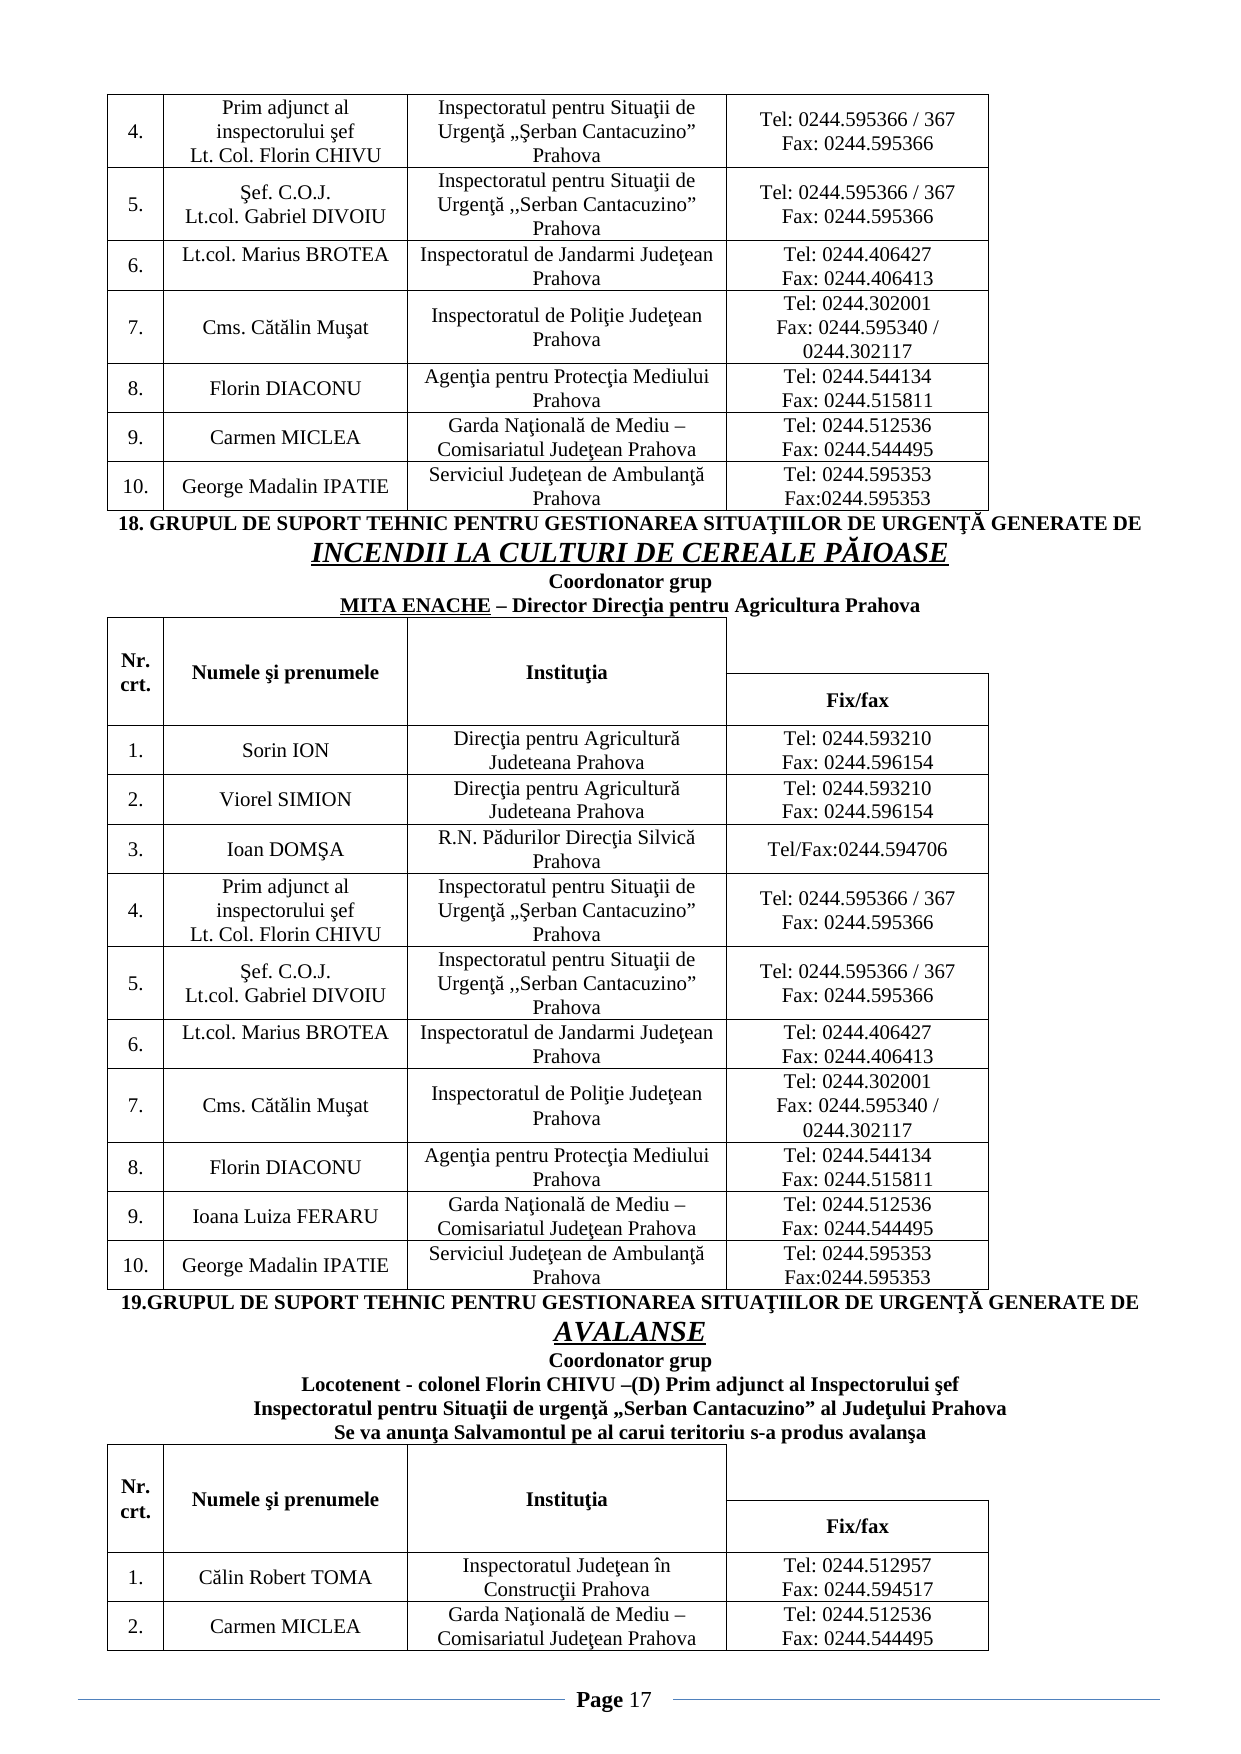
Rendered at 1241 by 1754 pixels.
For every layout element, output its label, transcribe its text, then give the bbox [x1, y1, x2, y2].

table_cell Inspectoratul de Poliţie Judeţean Prahova [408, 1069, 726, 1142]
table_cell 6. [108, 1020, 163, 1068]
table_cell Agenţia pentru Protecţia Mediului Prahova [408, 364, 726, 412]
table_cell Tel: 0244.595366 / 367 Fax: 0244.595366 [727, 95, 988, 167]
table_cell Florin DIACONU [164, 1143, 407, 1191]
table_cell Carmen MICLEA [164, 413, 407, 461]
table_cell Viorel SIMION [164, 775, 407, 823]
table_cell R.N. Pădurilor Direcţia Silvică Prahova [408, 825, 726, 873]
table_cell 8. [108, 1143, 163, 1191]
table_cell 4. [108, 95, 163, 167]
table_cell Carmen MICLEA [164, 1602, 407, 1650]
table_cell Garda Naţională de Mediu – Comisariatul Judeţean Prahova [408, 1602, 726, 1650]
table_cell Tel: 0244.593210 Fax: 0244.596154 [727, 726, 988, 774]
table_cell Ioana Luiza FERARU [164, 1192, 407, 1240]
table_header Instituţia [408, 618, 726, 725]
table_cell 5. [108, 947, 163, 1019]
table_cell 8. [108, 364, 163, 412]
table_cell Tel: 0244.595366 / 367 Fax: 0244.595366 [727, 874, 988, 946]
table_cell 10. [108, 462, 163, 510]
table_cell 1. [108, 1553, 163, 1601]
table_cell 9. [108, 413, 163, 461]
table_cell Tel: 0244.512536 Fax: 0244.544495 [727, 1192, 988, 1240]
table_cell Cms. Cătălin Muşat [164, 291, 407, 363]
table_cell Călin Robert TOMA [164, 1553, 407, 1601]
table_cell Serviciul Judeţean de Ambulanţă Prahova [408, 462, 726, 510]
table_cell George Madalin IPATIE [164, 462, 407, 510]
table_cell Lt.col. Marius BROTEA [164, 1020, 407, 1068]
table_cell Inspectoratul de Jandarmi Judeţean Prahova [408, 241, 726, 289]
table_cell 9. [108, 1192, 163, 1240]
table_cell Inspectoratul pentru Situaţii de Urgenţă „Şerban Cantacuzino” Prahova [408, 874, 726, 946]
table_cell Sorin ION [164, 726, 407, 774]
table_cell Prim adjunct al inspectorului şef Lt. Col. Florin CHIVU [164, 95, 407, 167]
table_cell Tel: 0244.593210 Fax: 0244.596154 [727, 775, 988, 823]
table_cell Fix/fax [727, 674, 988, 725]
table_cell Inspectoratul Judeţean în Construcţii Prahova [408, 1553, 726, 1601]
table_cell Tel: 0244.406427 Fax: 0244.406413 [727, 1020, 988, 1068]
table_cell Inspectoratul de Poliţie Judeţean Prahova [408, 291, 726, 363]
table_cell Tel: 0244.512536 Fax: 0244.544495 [727, 413, 988, 461]
table_cell Florin DIACONU [164, 364, 407, 412]
table_cell Inspectoratul de Jandarmi Judeţean Prahova [408, 1020, 726, 1068]
table_cell 5. [108, 168, 163, 240]
table_cell Direcţia pentru Agricultură Judeteana Prahova [408, 726, 726, 774]
table_cell 2. [108, 1602, 163, 1650]
table_cell Tel: 0244.595353 Fax:0244.595353 [727, 462, 988, 510]
table_cell Inspectoratul pentru Situaţii de Urgenţă ,,Serban Cantacuzino” Prahova [408, 947, 726, 1019]
table_cell Prim adjunct al inspectorului şef Lt. Col. Florin CHIVU [164, 874, 407, 946]
table_header Nr. crt. [108, 618, 163, 725]
table_header Instituţia [408, 1445, 726, 1552]
table_cell 2. [108, 775, 163, 823]
table_cell Tel: 0244.595366 / 367 Fax: 0244.595366 [727, 168, 988, 240]
table_cell 7. [108, 291, 163, 363]
table_cell 6. [108, 241, 163, 289]
text 18. GRUPUL DE SUPORT TEHNIC PENTRU GESTIONAREA SITUAŢIILOR DE URGENŢĂ GENERATE DE INCENDII LA CULTURI DE CEREALE PĂIOASE [89, 511, 1172, 569]
table_cell Tel: 0244.544134 Fax: 0244.515811 [727, 1143, 988, 1191]
text Se va anunţa Salvamontul pe al carui teritoriu s-a produs avalanşa [89, 1420, 1172, 1444]
table_header Nr. crt. [108, 1445, 163, 1552]
table_cell Inspectoratul pentru Situaţii de Urgenţă „Şerban Cantacuzino” Prahova [408, 95, 726, 167]
table_cell Tel: 0244.595353 Fax:0244.595353 [727, 1241, 988, 1289]
text MITA ENACHE – Director Direcţia pentru Agricultura Prahova [89, 593, 1172, 617]
table_cell Ioan DOMŞA [164, 825, 407, 873]
table_cell Tel: 0244.544134 Fax: 0244.515811 [727, 364, 988, 412]
table_cell Tel: 0244.302001 Fax: 0244.595340 / 0244.302117 [727, 291, 988, 363]
table_cell Şef. C.O.J. Lt.col. Gabriel DIVOIU [164, 947, 407, 1019]
table_cell 4. [108, 874, 163, 946]
table_cell Garda Naţională de Mediu – Comisariatul Judeţean Prahova [408, 1192, 726, 1240]
text Coordonator grup [89, 1348, 1172, 1372]
table_cell 7. [108, 1069, 163, 1142]
table_cell Tel: 0244.512957 Fax: 0244.594517 [727, 1553, 988, 1601]
table_cell Inspectoratul pentru Situaţii de Urgenţă ,,Serban Cantacuzino” Prahova [408, 168, 726, 240]
table_cell Lt.col. Marius BROTEA [164, 241, 407, 289]
table_cell Garda Naţională de Mediu – Comisariatul Judeţean Prahova [408, 413, 726, 461]
table_cell George Madalin IPATIE [164, 1241, 407, 1289]
text 19.GRUPUL DE SUPORT TEHNIC PENTRU GESTIONAREA SITUAŢIILOR DE URGENŢĂ GENERATE DE AVALANSE [89, 1290, 1172, 1348]
table_cell Tel: 0244.302001 Fax: 0244.595340 / 0244.302117 [727, 1069, 988, 1142]
table_cell 10. [108, 1241, 163, 1289]
table_cell Tel: 0244.512536 Fax: 0244.544495 [727, 1602, 988, 1650]
table_cell 1. [108, 726, 163, 774]
table_cell Şef. C.O.J. Lt.col. Gabriel DIVOIU [164, 168, 407, 240]
table_header Numele şi prenumele [164, 1445, 407, 1552]
table_cell Tel: 0244.406427 Fax: 0244.406413 [727, 241, 988, 289]
table_cell Tel/Fax:0244.594706 [727, 825, 988, 873]
table_cell Fix/fax [727, 1501, 988, 1552]
table_cell Serviciul Judeţean de Ambulanţă Prahova [408, 1241, 726, 1289]
table_header Numele şi prenumele [164, 618, 407, 725]
table_cell Agenţia pentru Protecţia Mediului Prahova [408, 1143, 726, 1191]
text Coordonator grup [89, 569, 1172, 593]
table_cell Direcţia pentru Agricultură Judeteana Prahova [408, 775, 726, 823]
text Inspectoratul pentru Situaţii de urgenţă „Serban Cantacuzino” al Judeţului Prahova [89, 1396, 1172, 1420]
table_cell Cms. Cătălin Muşat [164, 1069, 407, 1142]
text Locotenent - colonel Florin CHIVU –(D) Prim adjunct al Inspectorului şef [89, 1372, 1172, 1396]
table_cell Tel: 0244.595366 / 367 Fax: 0244.595366 [727, 947, 988, 1019]
table_cell 3. [108, 825, 163, 873]
